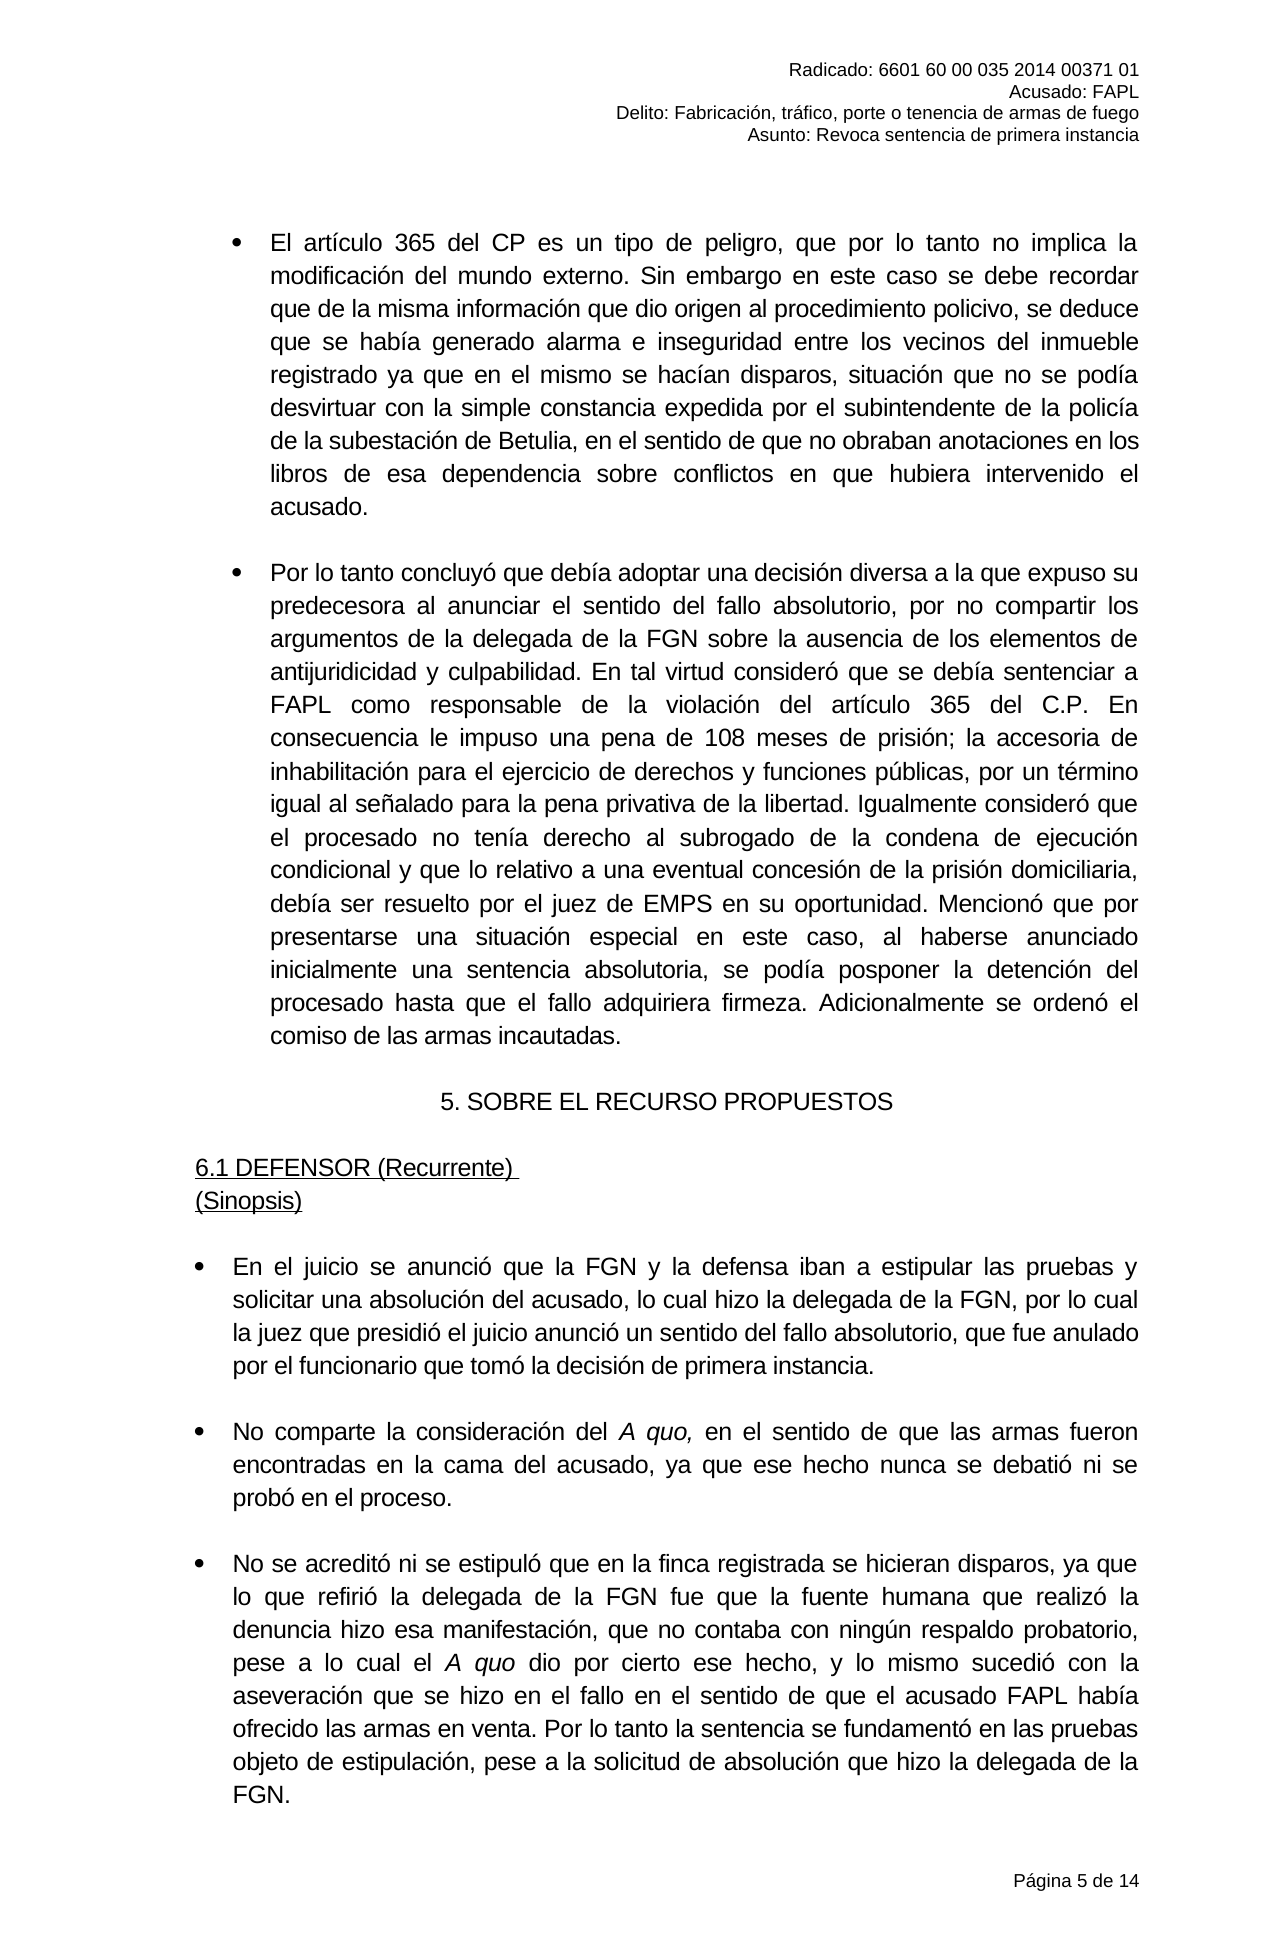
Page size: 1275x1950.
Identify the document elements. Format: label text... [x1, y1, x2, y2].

list No se acreditó ni se estipuló que en la finca registrada se hicieran disparos, ya que lo que refirió la delegada de la FGN fue que la fuente humana que realizó la denuncia hizo esa manifestación, que no contaba con ningún respaldo probatorio, pese a lo cual el A quo dio por cierto ese hecho, y lo mismo sucedió con la aseveración que se hizo en el fallo en el sentido de que el acusado FAPL había ofrecido las armas en venta. Por lo tanto la sentencia se fundamentó en las pruebas objeto de estipulación, pese a la solicitud de absolución que hizo la delegada de la FGN. [195, 1549, 1139, 1809]
text (Sinopsis) [195, 1186, 1139, 1214]
list Por lo tanto concluyó que debía adoptar una decisión diversa a la que expuso su predecesora al anunciar el sentido del fallo absolutorio, por no compartir los argumentos de la delegada de la FGN sobre la ausencia de los elementos de antijuridicidad y culpabilidad. En tal virtud consideró que se debía sentenciar a FAPL como responsable de la violación del artículo 365 del C.P. En consecuencia le impuso una pena de 108 meses de prisión; la accesoria de inhabilitación para el ejercicio de derechos y funciones públicas, por un término igual al señalado para la pena privativa de la libertad. Igualmente consideró que el procesado no tenía derecho al subrogado de la condena de ejecución condicional y que lo relativo a una eventual concesión de la prisión domiciliaria, debía ser resuelto por el juez de EMPS en su oportunidad. Mencionó que por presentarse una situación especial en este caso, al haberse anunciado inicialmente una sentencia absolutoria, se podía posponer la detención del procesado hasta que el fallo adquiriera firmeza. Adicionalmente se ordenó el comiso de las armas incautadas. [232, 558, 1139, 1049]
list En el juicio se anunció que la FGN y la defensa iban a estipular las pruebas y solicitar una absolución del acusado, lo cual hizo la delegada de la FGN, por lo cual la juez que presidió el juicio anunció un sentido del fallo absolutorio, que fue anulado por el funcionario que tomó la decisión de primera instancia. [195, 1252, 1139, 1380]
list No comparte la consideración del A quo, en el sentido de que las armas fueron encontradas en la cama del acusado, ya que ese hecho nunca se debatió ni se probó en el proceso. [195, 1417, 1139, 1512]
text 6.1 DEFENSOR (Recurrente) [195, 1153, 1139, 1181]
list El artículo 365 del CP es un tipo de peligro, que por lo tanto no implica la modificación del mundo externo. Sin embargo en este caso se debe recordar que de la misma información que dio origen al procedimiento policivo, se deduce que se había generado alarma e inseguridad entre los vecinos del inmueble registrado ya que en el mismo se hacían disparos, situación que no se podía desvirtuar con la simple constancia expedida por el subintendente de la policía de la subestación de Betulia, en el sentido de que no obraban anotaciones en los libros de esa dependencia sobre conflictos en que hubiera intervenido el acusado. [232, 228, 1139, 521]
text 5. SOBRE EL RECURSO PROPUESTOS [195, 1087, 1139, 1115]
